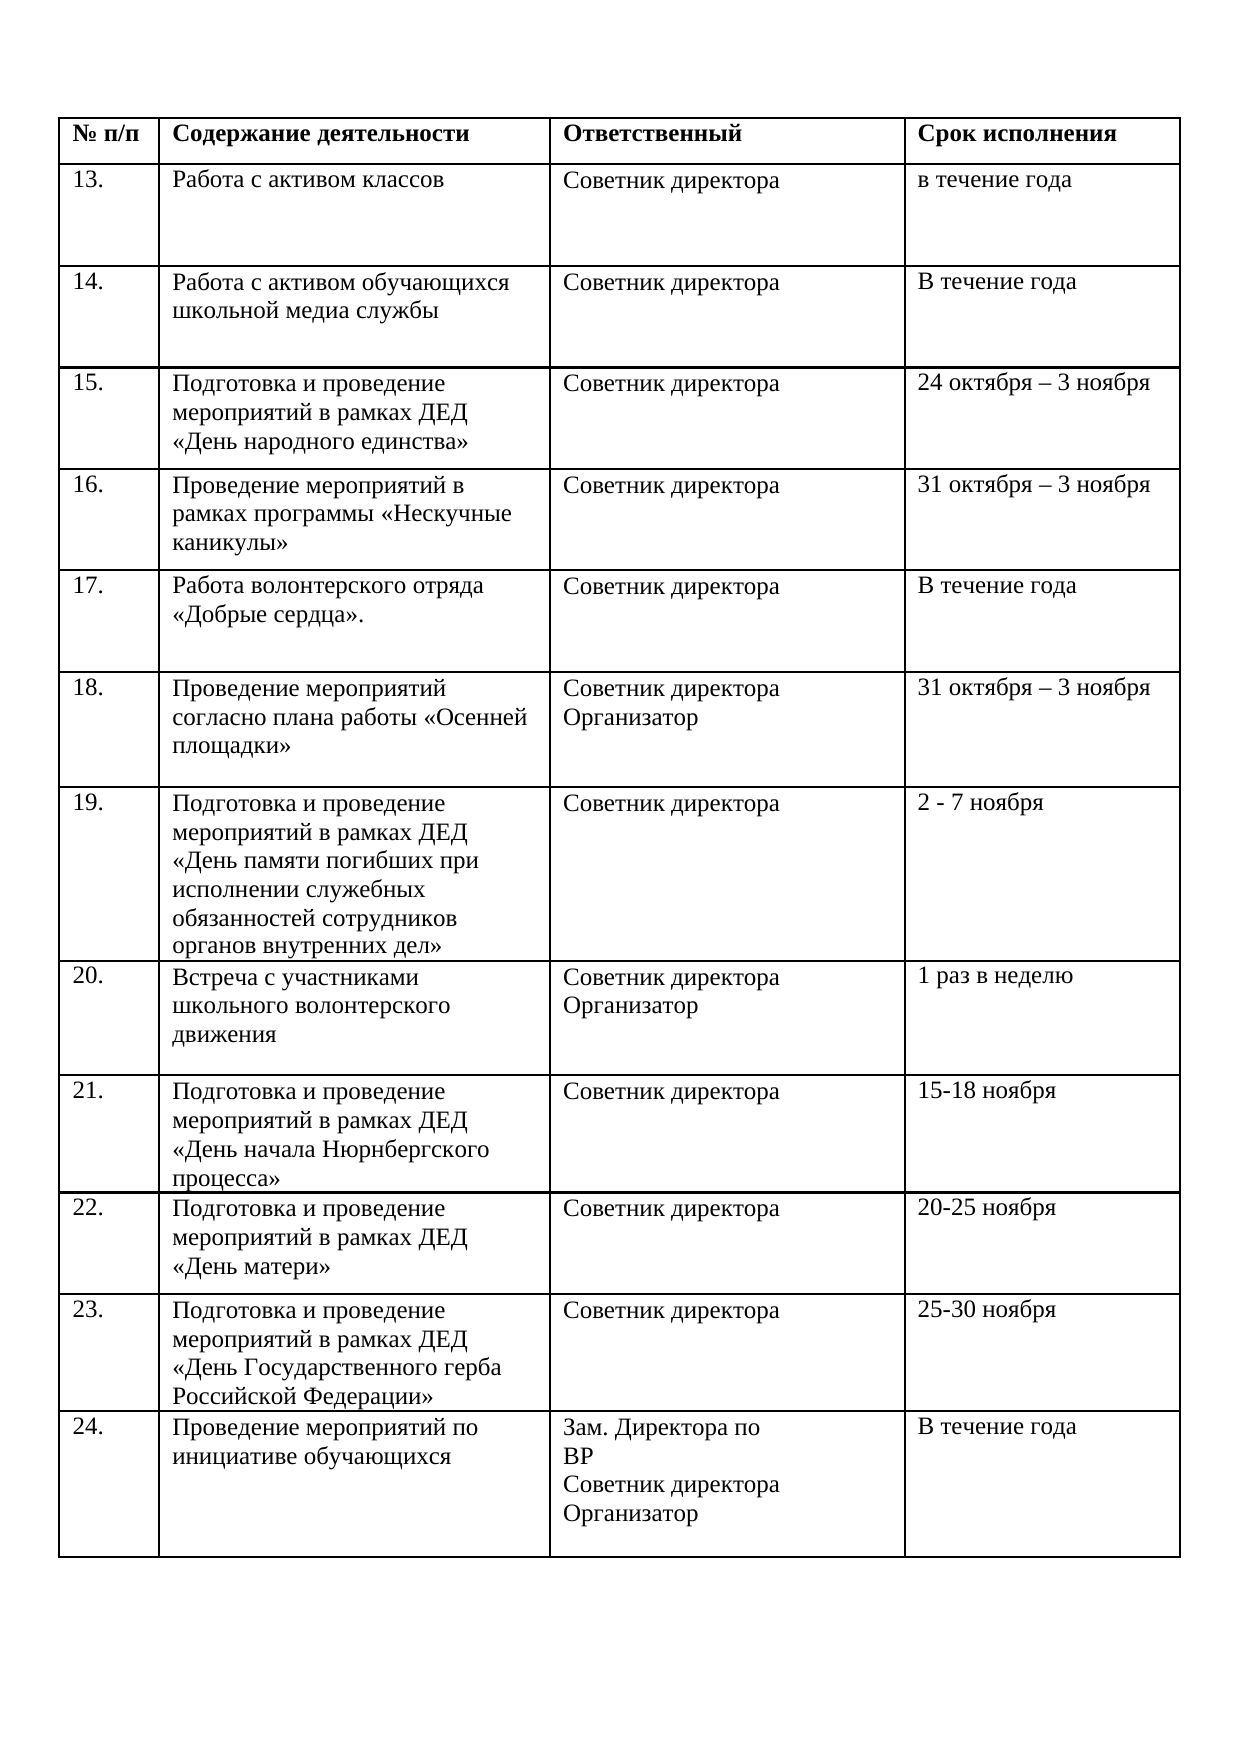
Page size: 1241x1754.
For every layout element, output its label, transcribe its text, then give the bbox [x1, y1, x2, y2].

table_cell 14. [60, 267, 158, 366]
table_cell 17. [60, 571, 158, 671]
table_cell В течение года [906, 571, 1179, 671]
table_cell Проведение мероприятий по инициативе обучающихся [160, 1412, 549, 1556]
table_cell Проведение мероприятий в рамках программы «Нескучные каникулы» [160, 470, 549, 569]
table_cell Подготовка и проведение мероприятий в рамках ДЕД «День Государственного герба Российской Федерации» [160, 1295, 549, 1410]
table_cell 22. [60, 1194, 158, 1293]
table_cell В течение года [906, 267, 1179, 366]
table_cell 21. [60, 1076, 158, 1191]
table_cell Подготовка и проведение мероприятий в рамках ДЕД «День памяти погибших при исполнении служебных обязанностей сотрудников органов внутренних дел» [160, 788, 549, 959]
table_cell Зам. Директора по ВР Советник директора Организатор [551, 1412, 904, 1556]
table_cell В течение года [906, 1412, 1179, 1556]
table_cell Советник директора [551, 165, 904, 265]
table_cell Советник директора [551, 571, 904, 671]
table_header Срок исполнения [906, 119, 1179, 163]
table_cell 31 октября – 3 ноября [906, 470, 1179, 569]
table_cell 24 октября – 3 ноября [906, 369, 1179, 468]
table_cell Советник директора Организатор [551, 962, 904, 1074]
table_cell Работа с активом обучающихся школьной медиа службы [160, 267, 549, 366]
table_cell 18. [60, 673, 158, 786]
table_cell Советник директора [551, 788, 904, 959]
table_header № п/п [60, 119, 158, 163]
table_cell в течение года [906, 165, 1179, 265]
table_cell 1 раз в неделю [906, 962, 1179, 1074]
table_cell 31 октября – 3 ноября [906, 673, 1179, 786]
table_cell Работа с активом классов [160, 165, 549, 265]
table_cell 25-30 ноября [906, 1295, 1179, 1410]
table_cell Советник директора [551, 267, 904, 366]
table_cell Советник директора [551, 1076, 904, 1191]
table_cell Подготовка и проведение мероприятий в рамках ДЕД «День народного единства» [160, 369, 549, 468]
table_cell Встреча с участниками школьного волонтерского движения [160, 962, 549, 1074]
table_cell 23. [60, 1295, 158, 1410]
table_cell Советник директора [551, 1295, 904, 1410]
table_cell Советник директора [551, 369, 904, 468]
table_header Содержание деятельности [160, 119, 549, 163]
table_cell Советник директора [551, 470, 904, 569]
table_cell 20-25 ноября [906, 1194, 1179, 1293]
table_cell 15. [60, 369, 158, 468]
table_cell 13. [60, 165, 158, 265]
table_cell 19. [60, 788, 158, 959]
table_cell Подготовка и проведение мероприятий в рамках ДЕД «День начала Нюрнбергского процесса» [160, 1076, 549, 1191]
table_cell Проведение мероприятий согласно плана работы «Осенней площадки» [160, 673, 549, 786]
table_cell Советник директора Организатор [551, 673, 904, 786]
table_cell 15-18 ноября [906, 1076, 1179, 1191]
table_header Ответственный [551, 119, 904, 163]
table_cell 20. [60, 962, 158, 1074]
table_cell Подготовка и проведение мероприятий в рамках ДЕД «День матери» [160, 1194, 549, 1293]
table_cell 2 - 7 ноября [906, 788, 1179, 959]
table_cell 16. [60, 470, 158, 569]
table_cell 24. [60, 1412, 158, 1556]
table_cell Советник директора [551, 1194, 904, 1293]
table_cell Работа волонтерского отряда «Добрые сердца». [160, 571, 549, 671]
